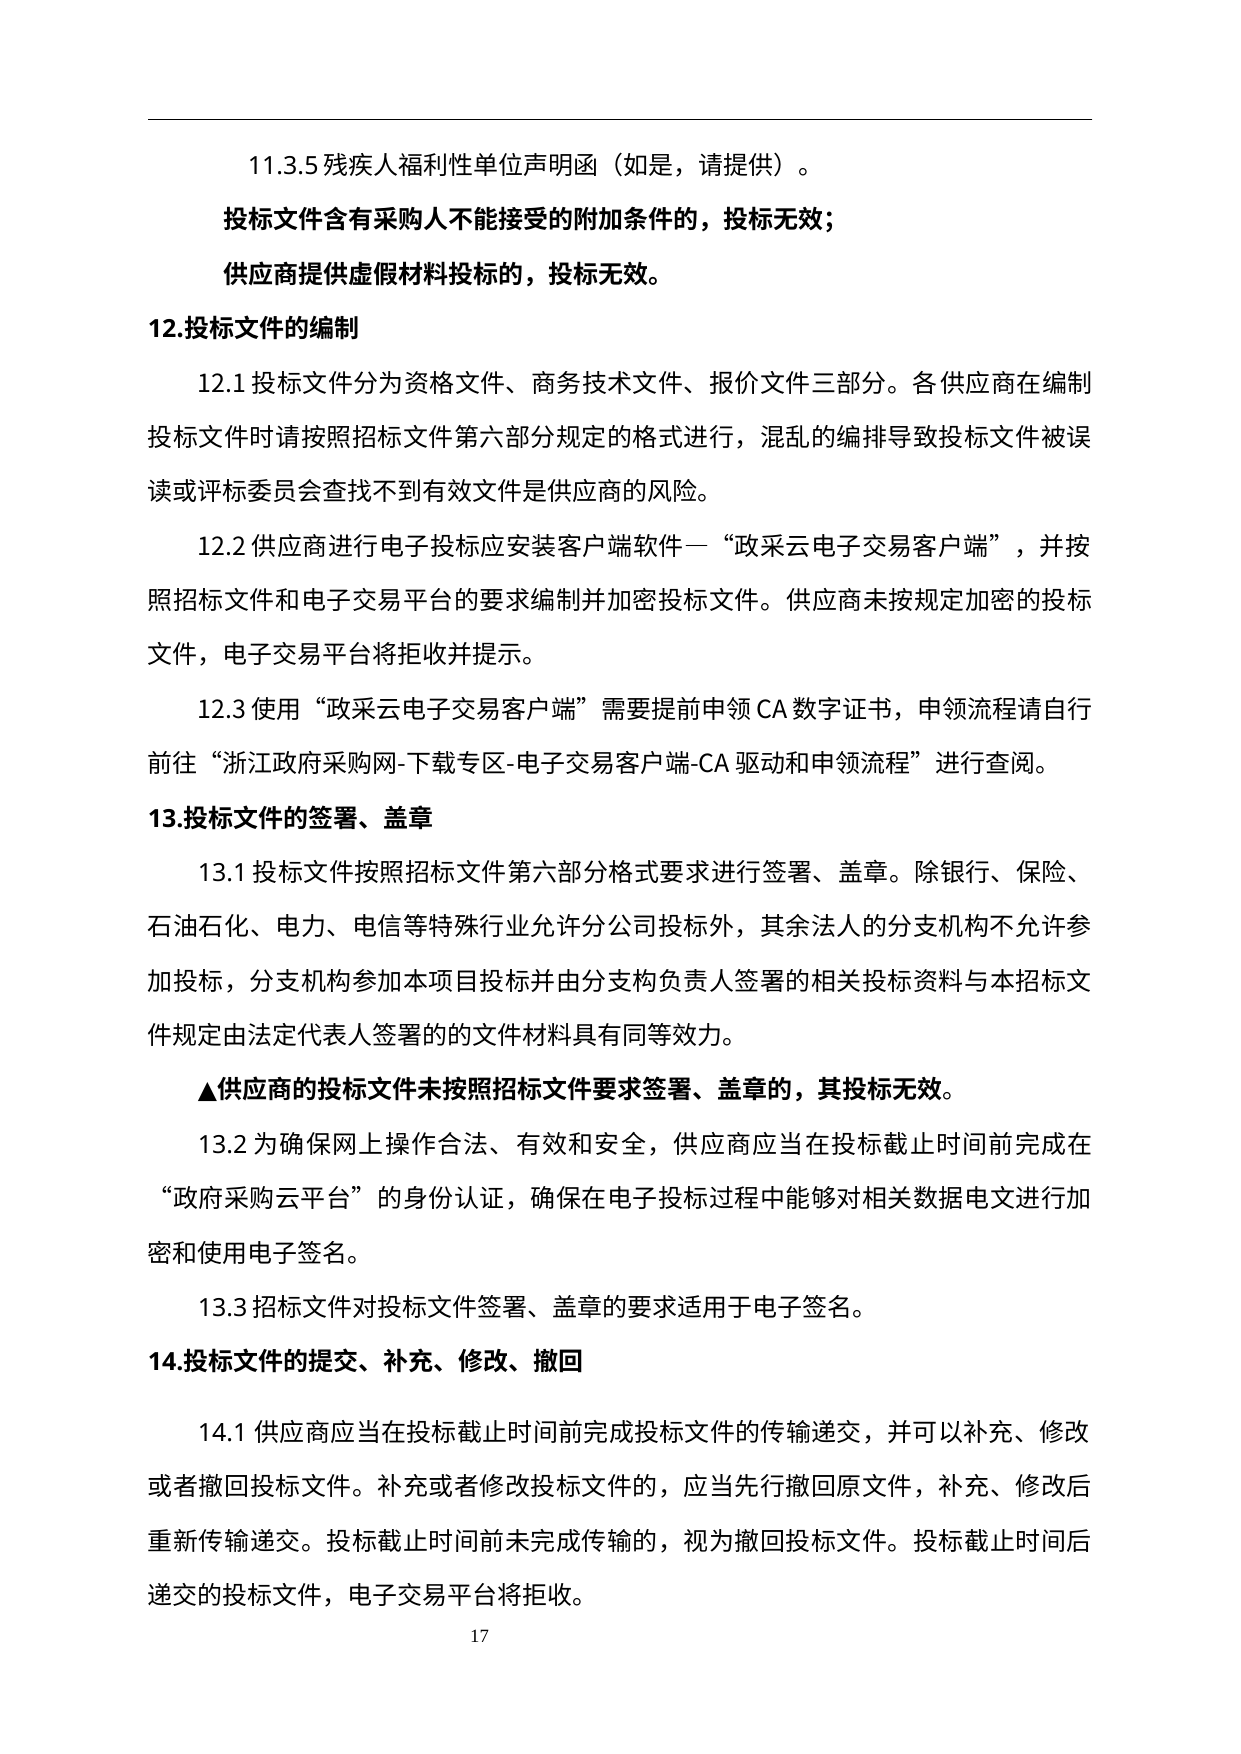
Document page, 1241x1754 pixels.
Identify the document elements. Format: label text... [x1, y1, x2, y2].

text 12.投标文件的编制 [148, 309, 1092, 345]
text 11.3.5残疾人福利性单位声明函（如是，请提供）。 [148, 146, 1092, 182]
text 14.投标文件的提交、补充、修改、撤回 [148, 1342, 1092, 1378]
text 12.2供应商进行电子投标应安装客户端软件—“政采云电子交易客户端”，并按照招标文件和电子交易平台的要求编制并加密投标文件。供应商未按规定加密的投标文件，电子交易平台将拒收并提示。 [148, 526, 1092, 671]
text 13.2为确保网上操作合法、有效和安全，供应商应当在投标截止时间前完成在“政府采购云平台”的身份认证，确保在电子投标过程中能够对相关数据电文进行加密和使用电子签名。 [148, 1124, 1092, 1269]
text 13.3招标文件对投标文件签署、盖章的要求适用于电子签名。 [148, 1287, 1092, 1324]
text 供应商提供虚假材料投标的，投标无效。 [148, 254, 1092, 291]
text 12.1投标文件分为资格文件、商务技术文件、报价文件三部分。各供应商在编制投标文件时请按照招标文件第六部分规定的格式进行，混乱的编排导致投标文件被误读或评标委员会查找不到有效文件是供应商的风险。 [148, 363, 1092, 508]
text 12.3使用“政采云电子交易客户端”需要提前申领CA数字证书，申领流程请自行前往“浙江政府采购网-下载专区-电子交易客户端-CA驱动和申领流程”进行查阅。 [148, 689, 1092, 780]
text 14.1 供应商应当在投标截止时间前完成投标文件的传输递交，并可以补充、修改或者撤回投标文件。补充或者修改投标文件的，应当先行撤回原文件，补充、修改后重新传输递交。投标截止时间前未完成传输的，视为撤回投标文件。投标截止时间后递交的投标文件，电子交易平台将拒收。 [148, 1412, 1092, 1612]
text ▲供应商的投标文件未按照招标文件要求签署、盖章的，其投标无效。 [148, 1070, 1092, 1106]
text 13.1投标文件按照招标文件第六部分格式要求进行签署、盖章。除银行、保险、石油石化、电力、电信等特殊行业允许分公司投标外，其余法人的分支机构不允许参加投标，分支机构参加本项目投标并由分支构负责人签署的相关投标资料与本招标文件规定由法定代表人签署的的文件材料具有同等效力。 [148, 852, 1092, 1052]
text 13.投标文件的签署、盖章 [148, 798, 1092, 834]
text 投标文件含有采购人不能接受的附加条件的，投标无效； [148, 200, 1092, 236]
